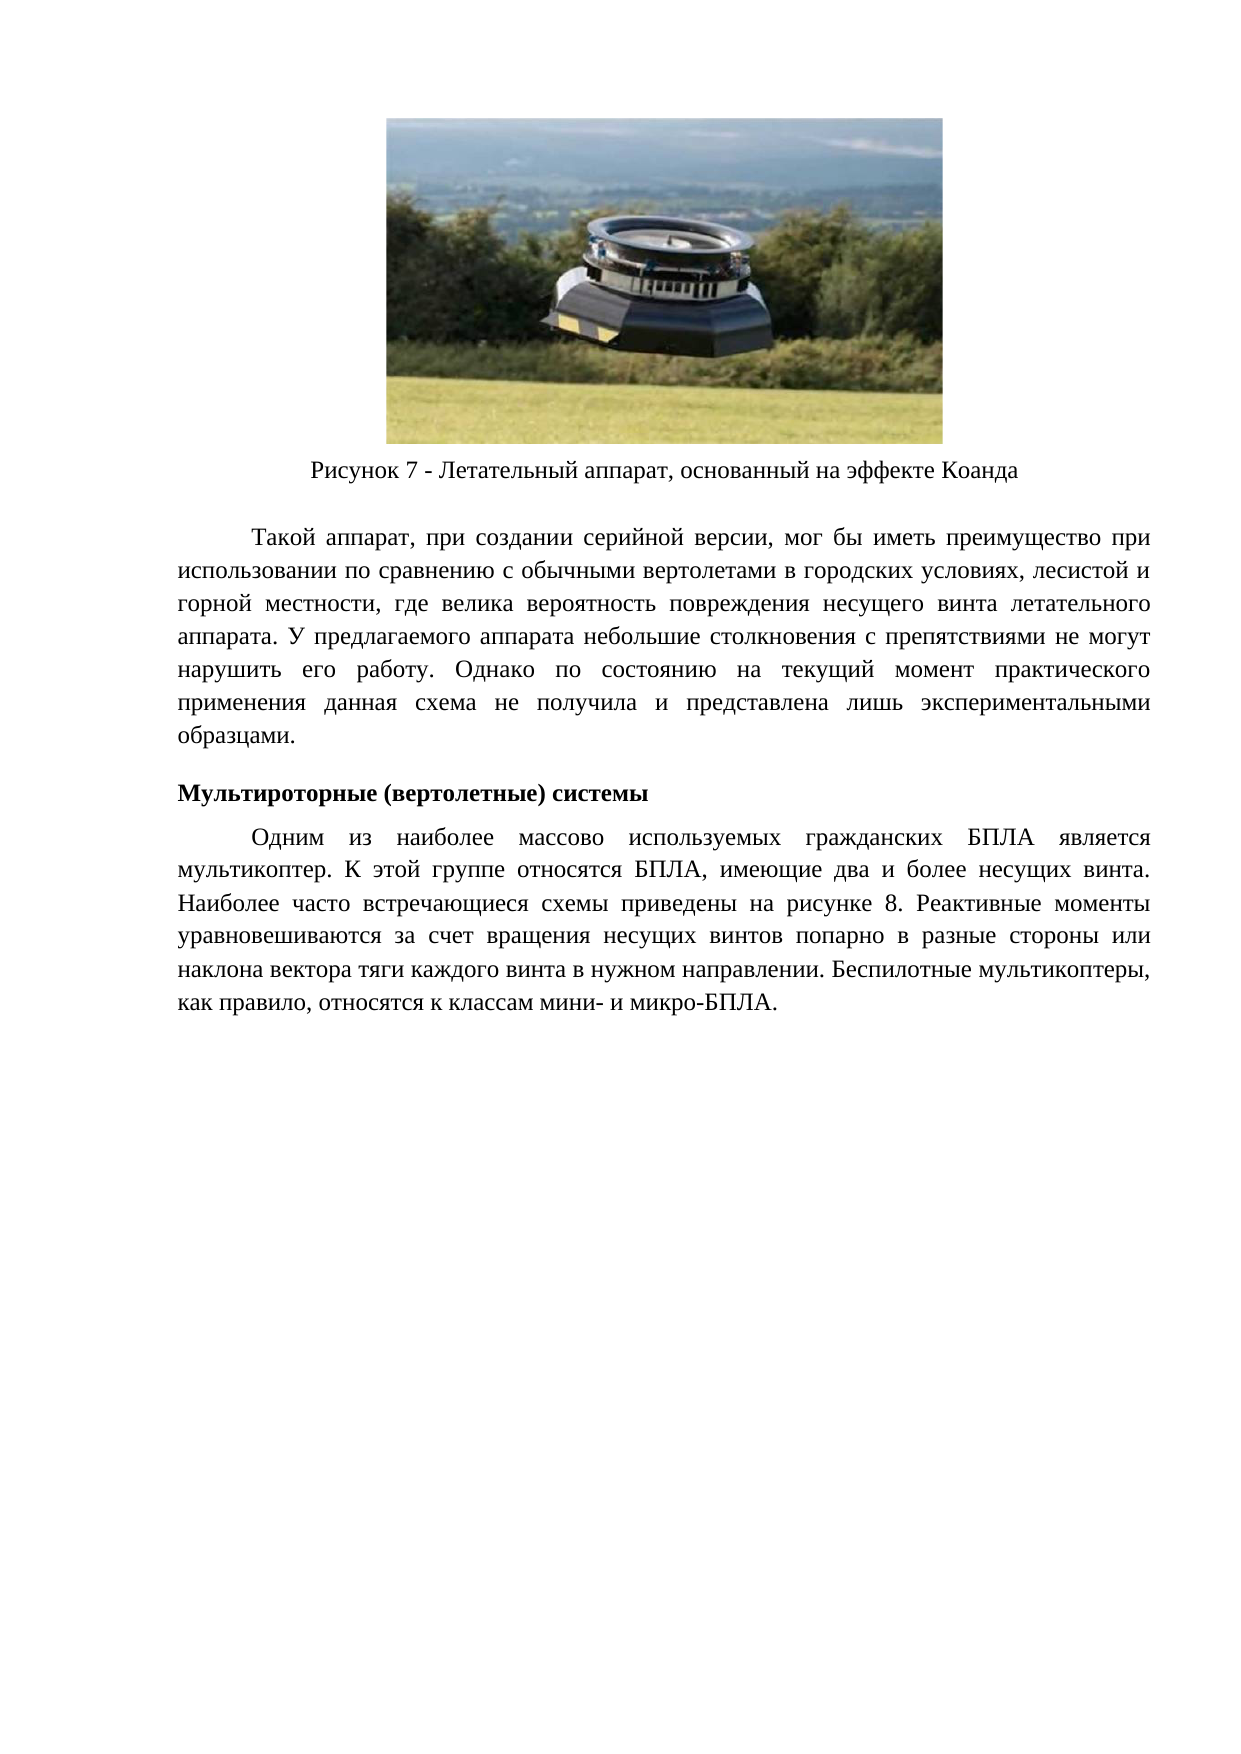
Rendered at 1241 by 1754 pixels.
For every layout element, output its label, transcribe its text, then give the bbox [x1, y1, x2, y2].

picture [386, 118, 943, 444]
text Мультироторные (вертолетные) системы [177, 778, 1152, 807]
text Такой аппарат, при создании серийной версии, мог бы иметь преимущество при использовании по сравнению с обычными вертолетами в городских условиях, лесистой и горной местности, где велика вероятность повреждения несущего винта летательного аппарата. У предлагаемого аппарата небольшие столкновения с препятствиями не могут нарушить его работу. Однако по состоянию на текущий момент практического применения данная схема не получила и представлена лишь экспериментальными образцами. [177, 716, 1152, 749]
text Одним из наиболее массово используемых гражданских БПЛА является мультикоптер. К этой группе относятся БПЛА, имеющие два и более несущих винта. Наиболее часто встречающиеся схемы приведены на рисунке 8. Реактивные моменты уравновешиваются за счет вращения несущих винтов попарно в разные стороны или наклона вектора тяги каждого винта в нужном направлении. Беспилотные мультикоптеры, как правило, относятся к классам мини- и микро-БПЛА. [177, 982, 1152, 1015]
text Рисунок 7 - Летательный аппарат, основанный на эффекте Коанда [177, 456, 1152, 484]
text Одним из наиболее массово используемых гражданских БПЛА является мультикоптер. К этой группе относятся БПЛА, имеющие два и более несущих винта. Наиболее часто встречающиеся схемы приведены на рисунке 8. Реактивные моменты уравновешиваются за счет вращения несущих винтов попарно в разные стороны или наклона вектора тяги каждого винта в нужном направлении. Беспилотные мультикоптеры, как правило, относятся к классам мини- и микро-БПЛА. [177, 822, 1152, 855]
text Такой аппарат, при создании серийной версии, мог бы иметь преимущество при использовании по сравнению с обычными вертолетами в городских условиях, лесистой и горной местности, где велика вероятность повреждения несущего винта летательного аппарата. У предлагаемого аппарата небольшие столкновения с препятствиями не могут нарушить его работу. Однако по состоянию на текущий момент практического применения данная схема не получила и представлена лишь экспериментальными образцами. [177, 522, 1152, 555]
